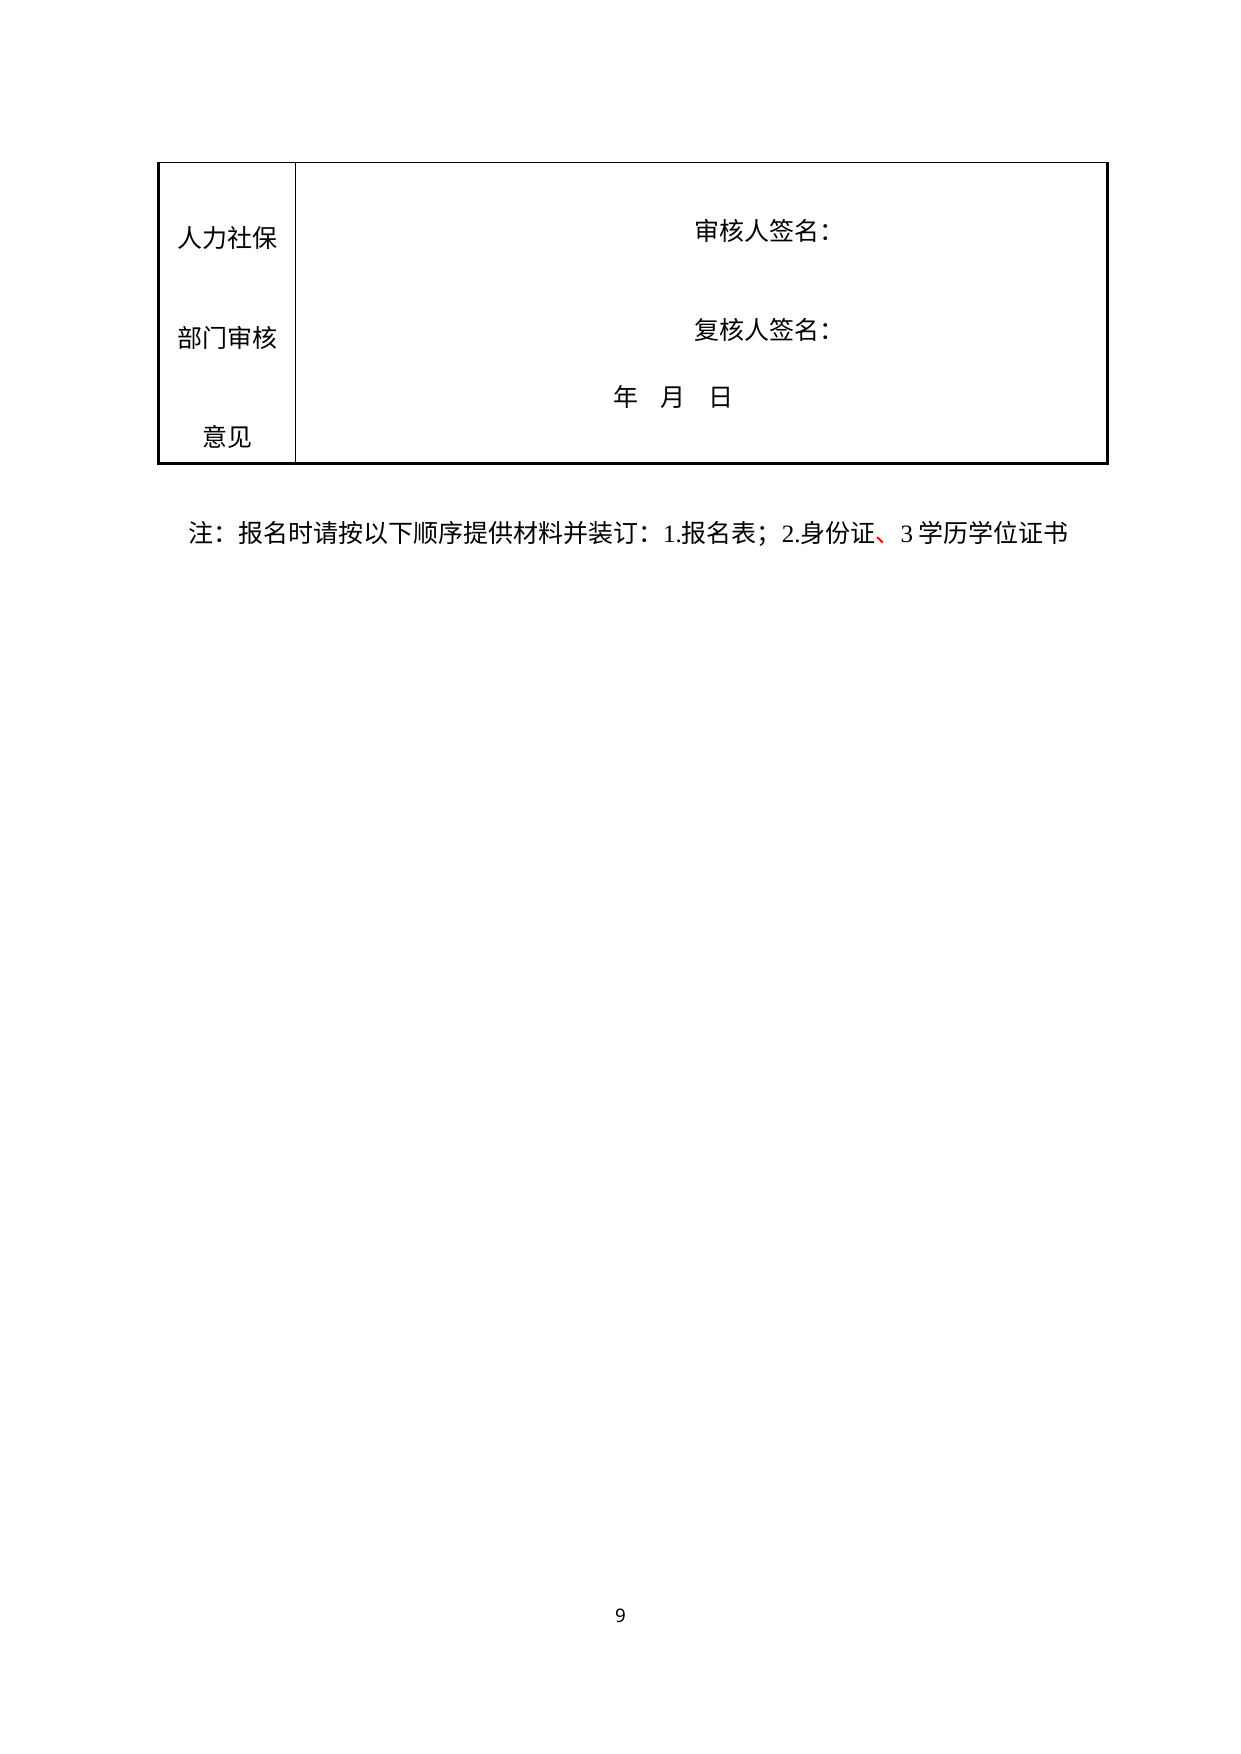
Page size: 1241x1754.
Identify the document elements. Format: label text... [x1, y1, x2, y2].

table_cell 人力社保部门审核意见 [160, 163, 295, 462]
text 注：报名时请按以下顺序提供材料并装订：1.报名表；2.身份证、3学历学位证书 [188, 498, 1124, 564]
table_cell 审核人签名： 复核人签名： 年 月 日 [296, 163, 1106, 462]
